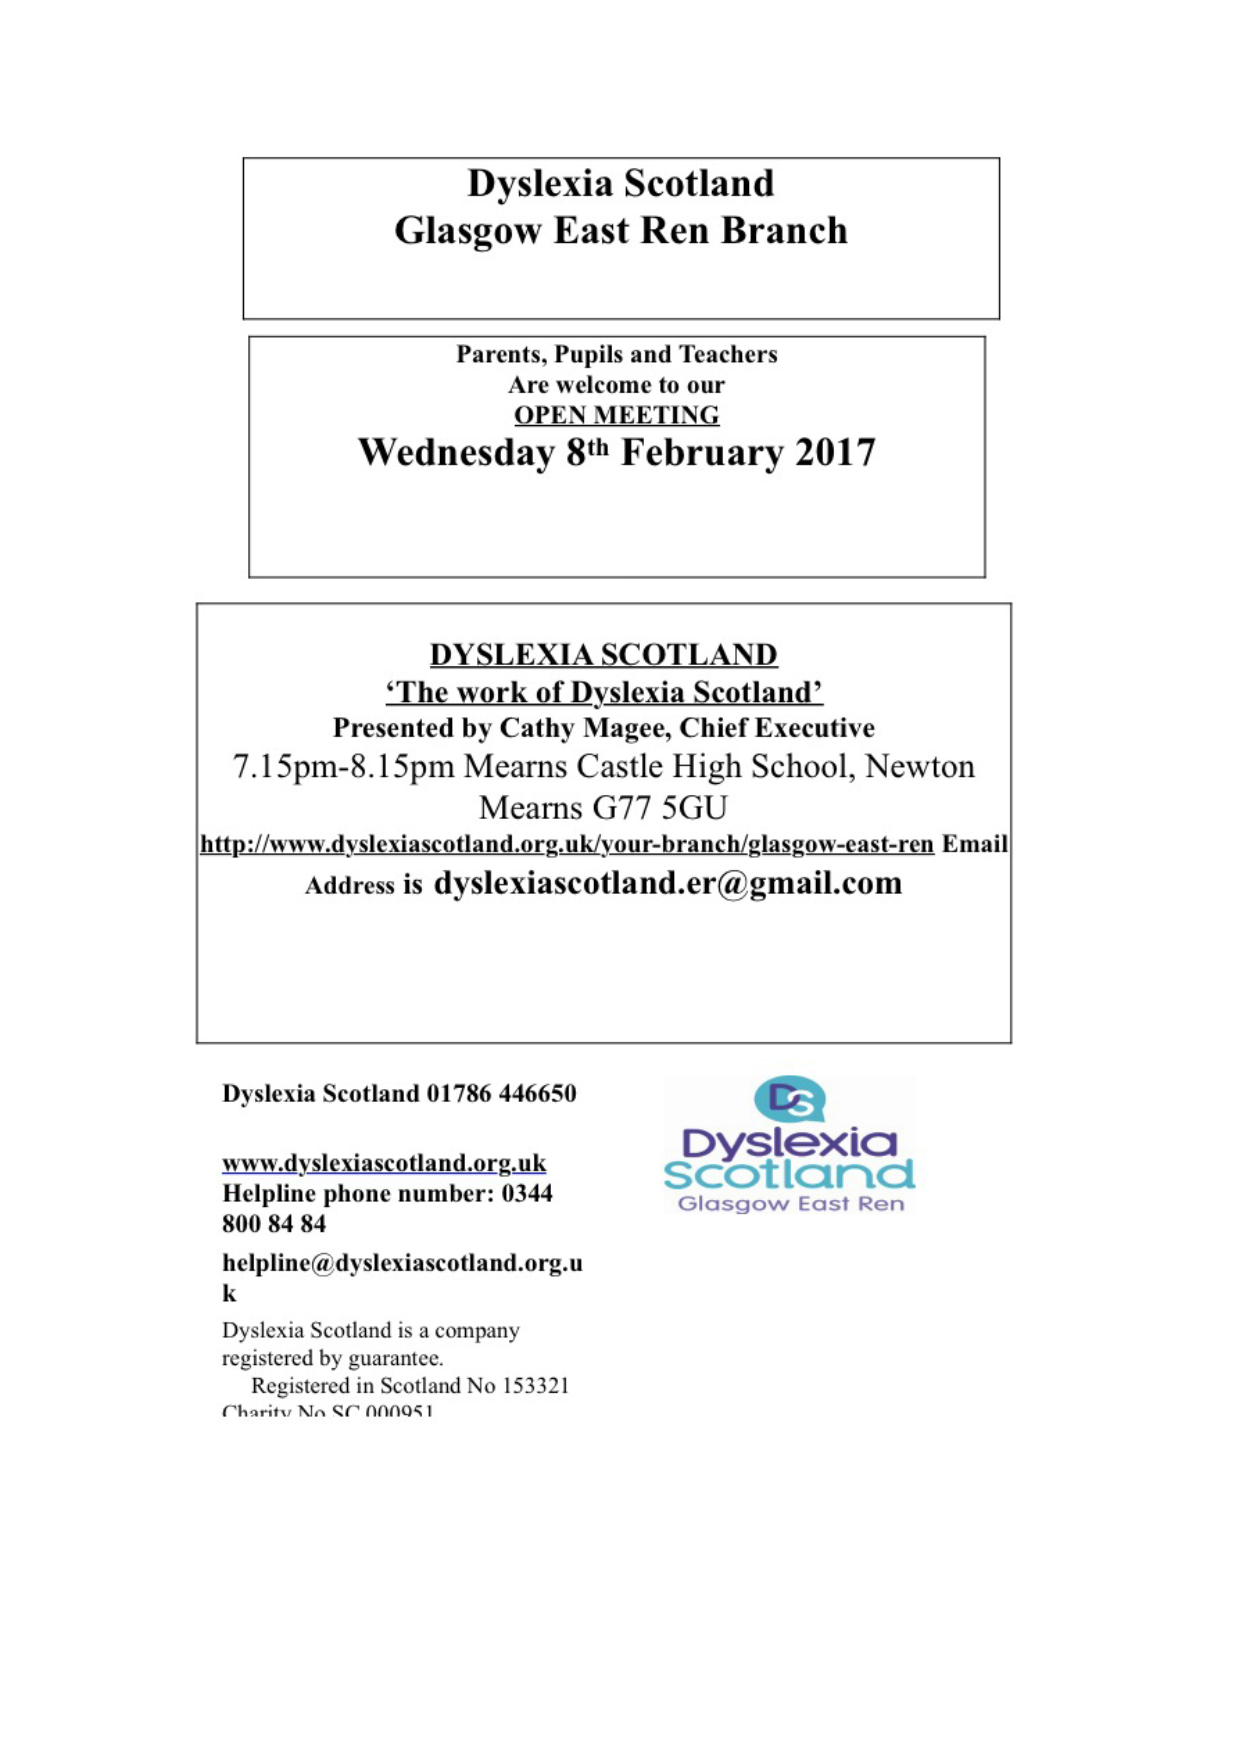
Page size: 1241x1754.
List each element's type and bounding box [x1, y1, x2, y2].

picture [150, 150, 1038, 1500]
